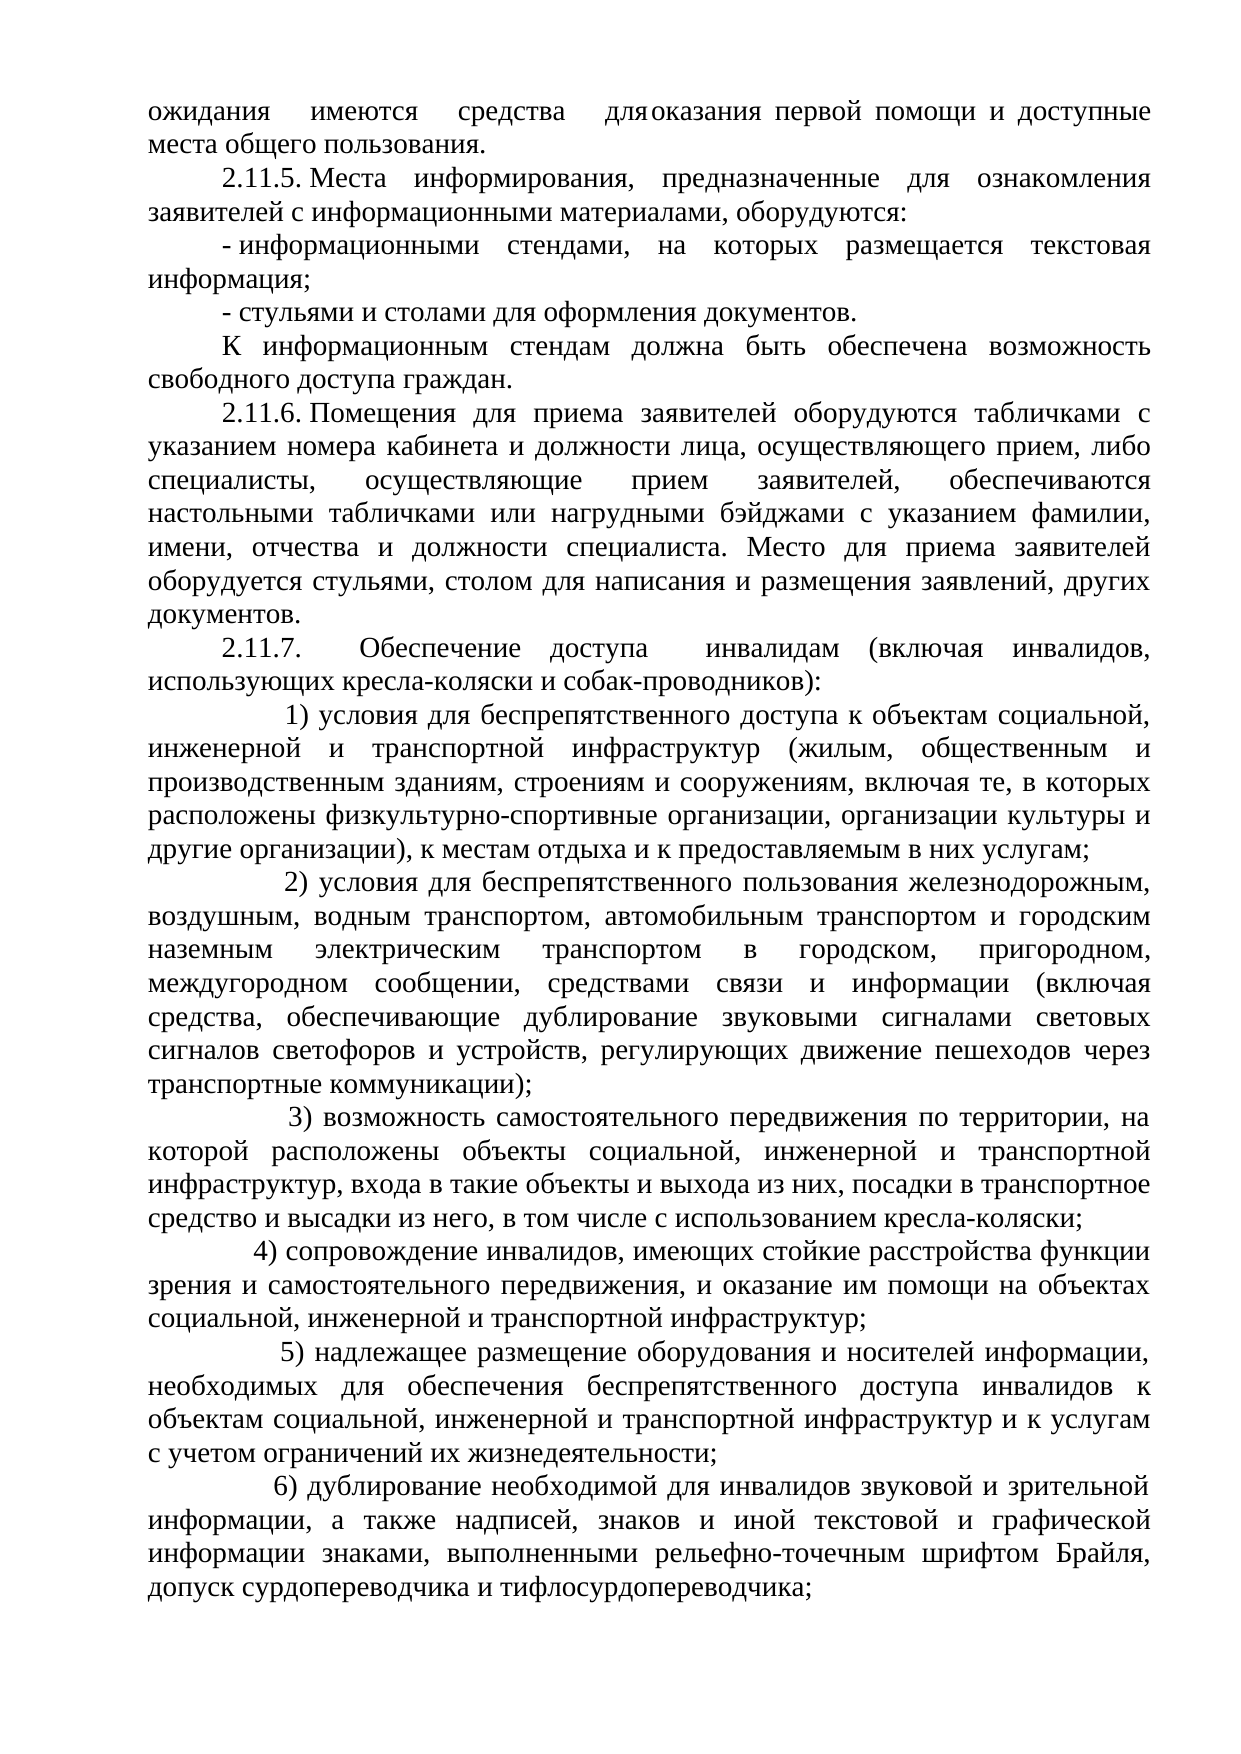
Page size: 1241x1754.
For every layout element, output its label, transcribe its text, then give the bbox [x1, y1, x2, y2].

text - информационными стендами, на которых размещается текстовая информация; [148, 227, 1152, 294]
text 2.11.5. Места информирования, предназначенные для ознакомления заявителей с информационными материалами, оборудуются: [148, 160, 1152, 227]
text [148, 93, 1152, 160]
text 2.11.7. Обеспечение доступа инвалидам (включая инвалидов, использующих кресла-коляски и собак-проводников): [148, 630, 1152, 697]
text - стульями и столами для оформления документов. [148, 294, 1152, 328]
text 4) сопровождение инвалидов, имеющих стойкие расстройства функции зрения и самостоятельного передвижения, и оказание им помощи на объектах социальной, инженерной и транспортной инфраструктур; [148, 1233, 1152, 1334]
text 2.11.6. Помещения для приема заявителей оборудуются табличками с указанием номера кабинета и должности лица, осуществляющего прием, либо специалисты, осуществляющие прием заявителей, обеспечиваются настольными табличками или нагрудными бэйджами с указанием фамилии, имени, отчества и должности специалиста. Место для приема заявителей оборудуется стульями, столом для написания и размещения заявлений, других документов. [148, 395, 1152, 630]
text К информационным стендам должна быть обеспечена возможность свободного доступа граждан. [148, 328, 1152, 395]
text 1) условия для беспрепятственного доступа к объектам социальной, инженерной и транспортной инфраструктур (жилым, общественным и производственным зданиям, строениям и сооружениям, включая те, в которых расположены физкультурно-спортивные организации, организации культуры и другие организации), к местам отдыха и к предоставляемым в них услугам; [148, 697, 1152, 864]
text 3) возможность самостоятельного передвижения по территории, на которой расположены объекты социальной, инженерной и транспортной инфраструктур, входа в такие объекты и выхода из них, посадки в транспортное средство и высадки из него, в том числе с использованием кресла-коляски; [148, 1099, 1152, 1233]
text 5) надлежащее размещение оборудования и носителей информации, необходимых для обеспечения беспрепятственного доступа инвалидов к объектам социальной, инженерной и транспортной инфраструктур и к услугам с учетом ограничений их жизнедеятельности; [148, 1334, 1152, 1468]
text 6) дублирование необходимой для инвалидов звуковой и зрительной информации, а также надписей, знаков и иной текстовой и графической информации знаками, выполненными рельефно-точечным шрифтом Брайля, допуск сурдопереводчика и тифлосурдопереводчика; [148, 1468, 1152, 1602]
text 2) условия для беспрепятственного пользования железнодорожным, воздушным, водным транспортом, автомобильным транспортом и городским наземным электрическим транспортом в городском, пригородном, междугородном сообщении, средствами связи и информации (включая средства, обеспечивающие дублирование звуковыми сигналами световых сигналов светофоров и устройств, регулирующих движение пешеходов через транспортные коммуникации); [148, 864, 1152, 1099]
